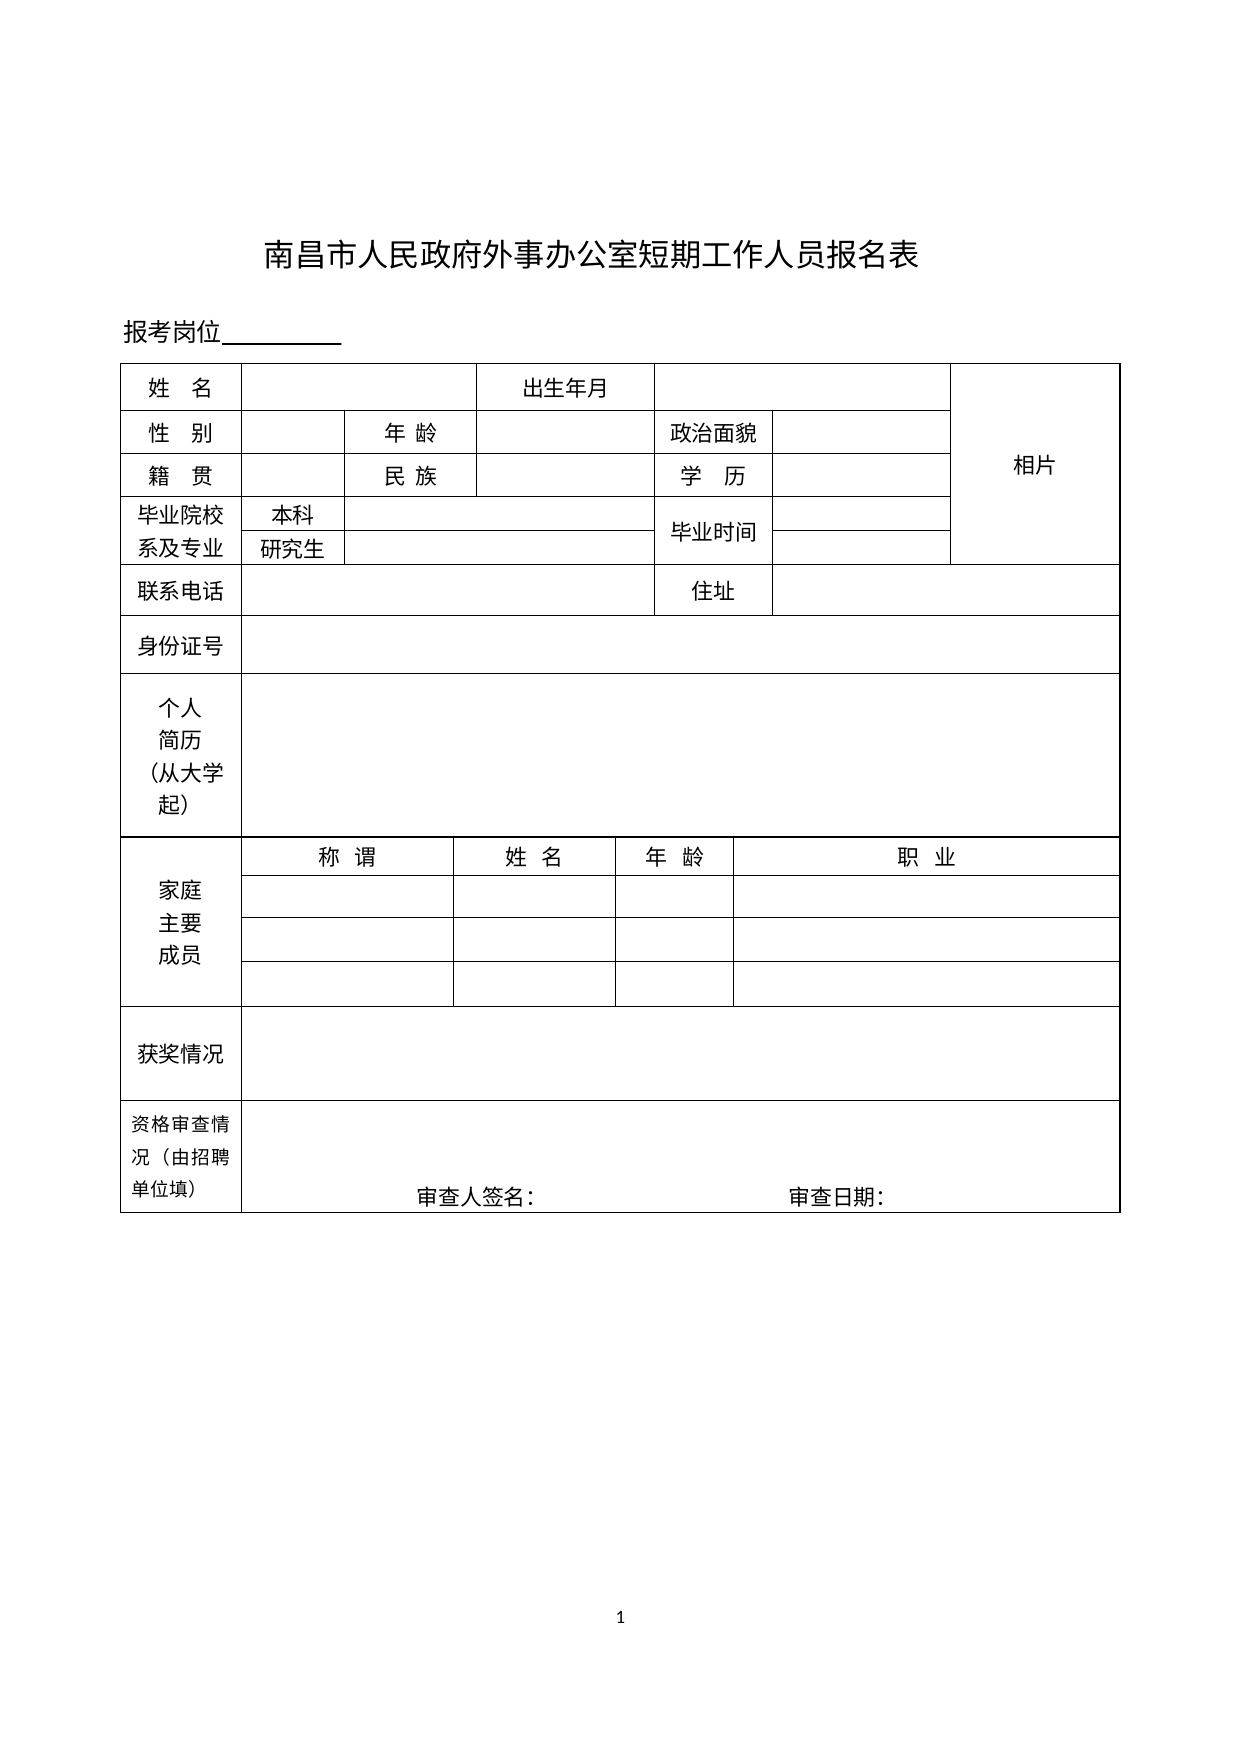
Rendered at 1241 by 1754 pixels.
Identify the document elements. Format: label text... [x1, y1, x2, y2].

text 报考岗位 [123, 298, 1117, 363]
table_cell 姓 名 [454, 838, 615, 875]
table_cell 资格审查情况（由招聘单位填） [121, 1101, 241, 1212]
table_cell [734, 876, 1119, 917]
table_cell [242, 565, 654, 615]
table_header 相片 [951, 364, 1119, 564]
table_cell [773, 531, 950, 564]
table_cell 毕业院校系及专业 [121, 497, 241, 564]
table_cell [345, 531, 654, 564]
table_header 姓 名 [121, 364, 241, 409]
table_cell [477, 454, 654, 496]
table_cell [345, 497, 654, 530]
table_cell [477, 411, 654, 452]
table_cell [734, 918, 1119, 961]
table_cell [454, 962, 615, 1006]
table_cell 审查人签名： 审查日期： [242, 1101, 1119, 1212]
table_cell [616, 876, 733, 917]
table_cell [773, 411, 950, 452]
table_cell [242, 454, 344, 496]
table_cell [454, 918, 615, 961]
table_cell 性 别 [121, 411, 241, 452]
table_cell [773, 565, 1119, 615]
table_cell 联系电话 [121, 565, 241, 615]
table_cell [242, 918, 453, 961]
table_cell [242, 411, 344, 452]
table_cell [773, 454, 950, 496]
table_cell 个人 简历 （从大学起） [121, 674, 241, 836]
table_cell 研究生 [242, 531, 344, 564]
table_cell [242, 674, 1119, 836]
table_cell 称 谓 [242, 838, 453, 875]
table_cell [616, 962, 733, 1006]
table_cell [242, 616, 1119, 673]
table_cell 获奖情况 [121, 1007, 241, 1100]
table_cell 身份证号 [121, 616, 241, 673]
table_cell [454, 876, 615, 917]
table_cell 年 龄 [616, 838, 733, 875]
table_header 出生年月 [477, 364, 654, 409]
table_cell 家庭 主要 成员 [121, 838, 241, 1006]
table_cell 职 业 [734, 838, 1119, 875]
table_cell 学 历 [655, 454, 772, 496]
text 南昌市人民政府外事办公室短期工作人员报名表 [123, 230, 1117, 275]
table_cell 民 族 [345, 454, 476, 496]
table_cell [734, 962, 1119, 1006]
table_header [655, 364, 950, 409]
table_header [242, 364, 476, 409]
table_cell [242, 962, 453, 1006]
table_cell 本科 [242, 497, 344, 530]
table_cell 毕业时间 [655, 497, 772, 564]
table_cell 住址 [655, 565, 772, 615]
table_cell 籍 贯 [121, 454, 241, 496]
table_cell [242, 1007, 1119, 1100]
table_cell [616, 918, 733, 961]
table_cell 年 龄 [345, 411, 476, 452]
table_cell [242, 876, 453, 917]
table_cell [773, 497, 950, 530]
table_cell 政治面貌 [655, 411, 772, 452]
